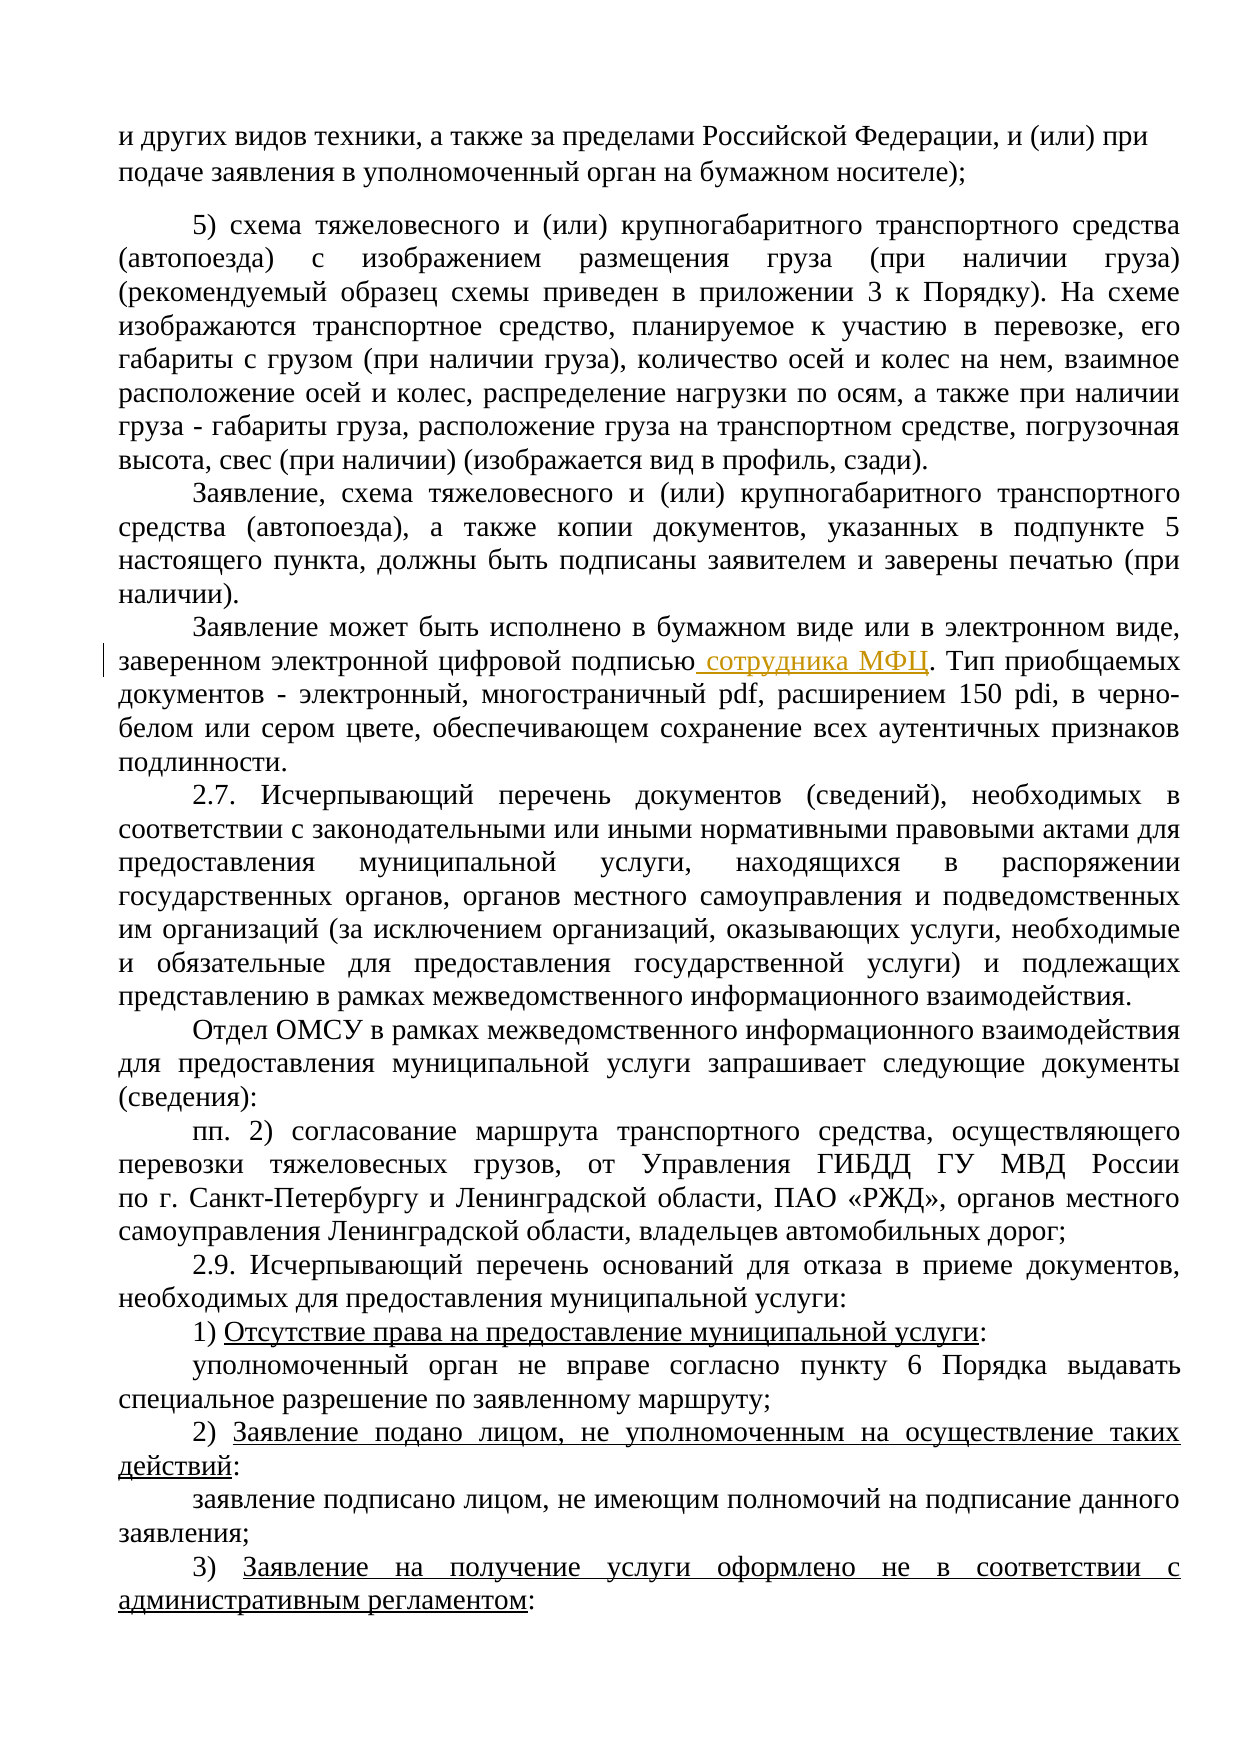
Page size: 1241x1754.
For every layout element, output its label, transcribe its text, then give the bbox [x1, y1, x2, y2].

text заявление подписано лицом, не имеющим полномочий на подписание данного заявления; [118, 1482, 1181, 1549]
text пп. 2) согласование маршрута транспортного средства, осуществляющего перевозки тяжеловесных грузов, от Управления ГИБДД ГУ МВД России по г. Санкт-Петербургу и Ленинградской области, ПАО «РЖД», органов местного самоуправления Ленинградской области, владельцев автомобильных дорог; [118, 1113, 1181, 1247]
text 2.7. Исчерпывающий перечень документов (сведений), необходимых в соответствии с законодательными или иными нормативными правовыми актами для предоставления муниципальной услуги, находящихся в распоряжении государственных органов, органов местного самоуправления и подведомственных им организаций (за исключением организаций, оказывающих услуги, необходимые и обязательные для предоставления государственной услуги) и подлежащих представлению в рамках межведомственного информационного взаимодействия. [118, 777, 1181, 1012]
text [118, 118, 1181, 188]
text 5) схема тяжеловесного и (или) крупногабаритного транспортного средства (автопоезда) с изображением размещения груза (при наличии груза) (рекомендуемый образец схемы приведен в приложении 3 к Порядку). На схеме изображаются транспортное средство, планируемое к участию в перевозке, его габариты с грузом (при наличии груза), количество осей и колес на нем, взаимное расположение осей и колес, распределение нагрузки по осям, а также при наличии груза - габариты груза, расположение груза на транспортном средстве, погрузочная высота, свес (при наличии) (изображается вид в профиль, сзади). [118, 207, 1181, 475]
text 2.9. Исчерпывающий перечень оснований для отказа в приеме документов, необходимых для предоставления муниципальной услуги: [118, 1247, 1181, 1314]
text Заявление может быть исполнено в бумажном виде или в электронном виде, заверенном электронной цифровой подписью. Тип приобщаемых документов - электронный, многостраничный pdf, расширением 150 pdi, в черно-белом или сером цвете, обеспечивающем сохранение всех аутентичных признаков подлинности. [118, 609, 1181, 777]
text уполномоченный орган не вправе согласно пункту 6 Порядка выдавать специальное разрешение по заявленному маршруту; [118, 1347, 1181, 1414]
text 1) Отсутствие права на предоставление муниципальной услуги: [118, 1314, 1181, 1347]
text Заявление, схема тяжеловесного и (или) крупногабаритного транспортного средства (автопоезда), а также копии документов, указанных в подпункте 5 настоящего пункта, должны быть подписаны заявителем и заверены печатью (при наличии). [118, 475, 1181, 609]
text 3) Заявление на получение услуги оформлено не в соответствии с административным регламентом: [118, 1549, 1181, 1616]
text Отдел ОМСУ в рамках межведомственного информационного взаимодействия для предоставления муниципальной услуги запрашивает следующие документы (сведения): [118, 1012, 1181, 1113]
text 2) Заявление подано лицом, не уполномоченным на осуществление таких действий: [118, 1414, 1181, 1482]
